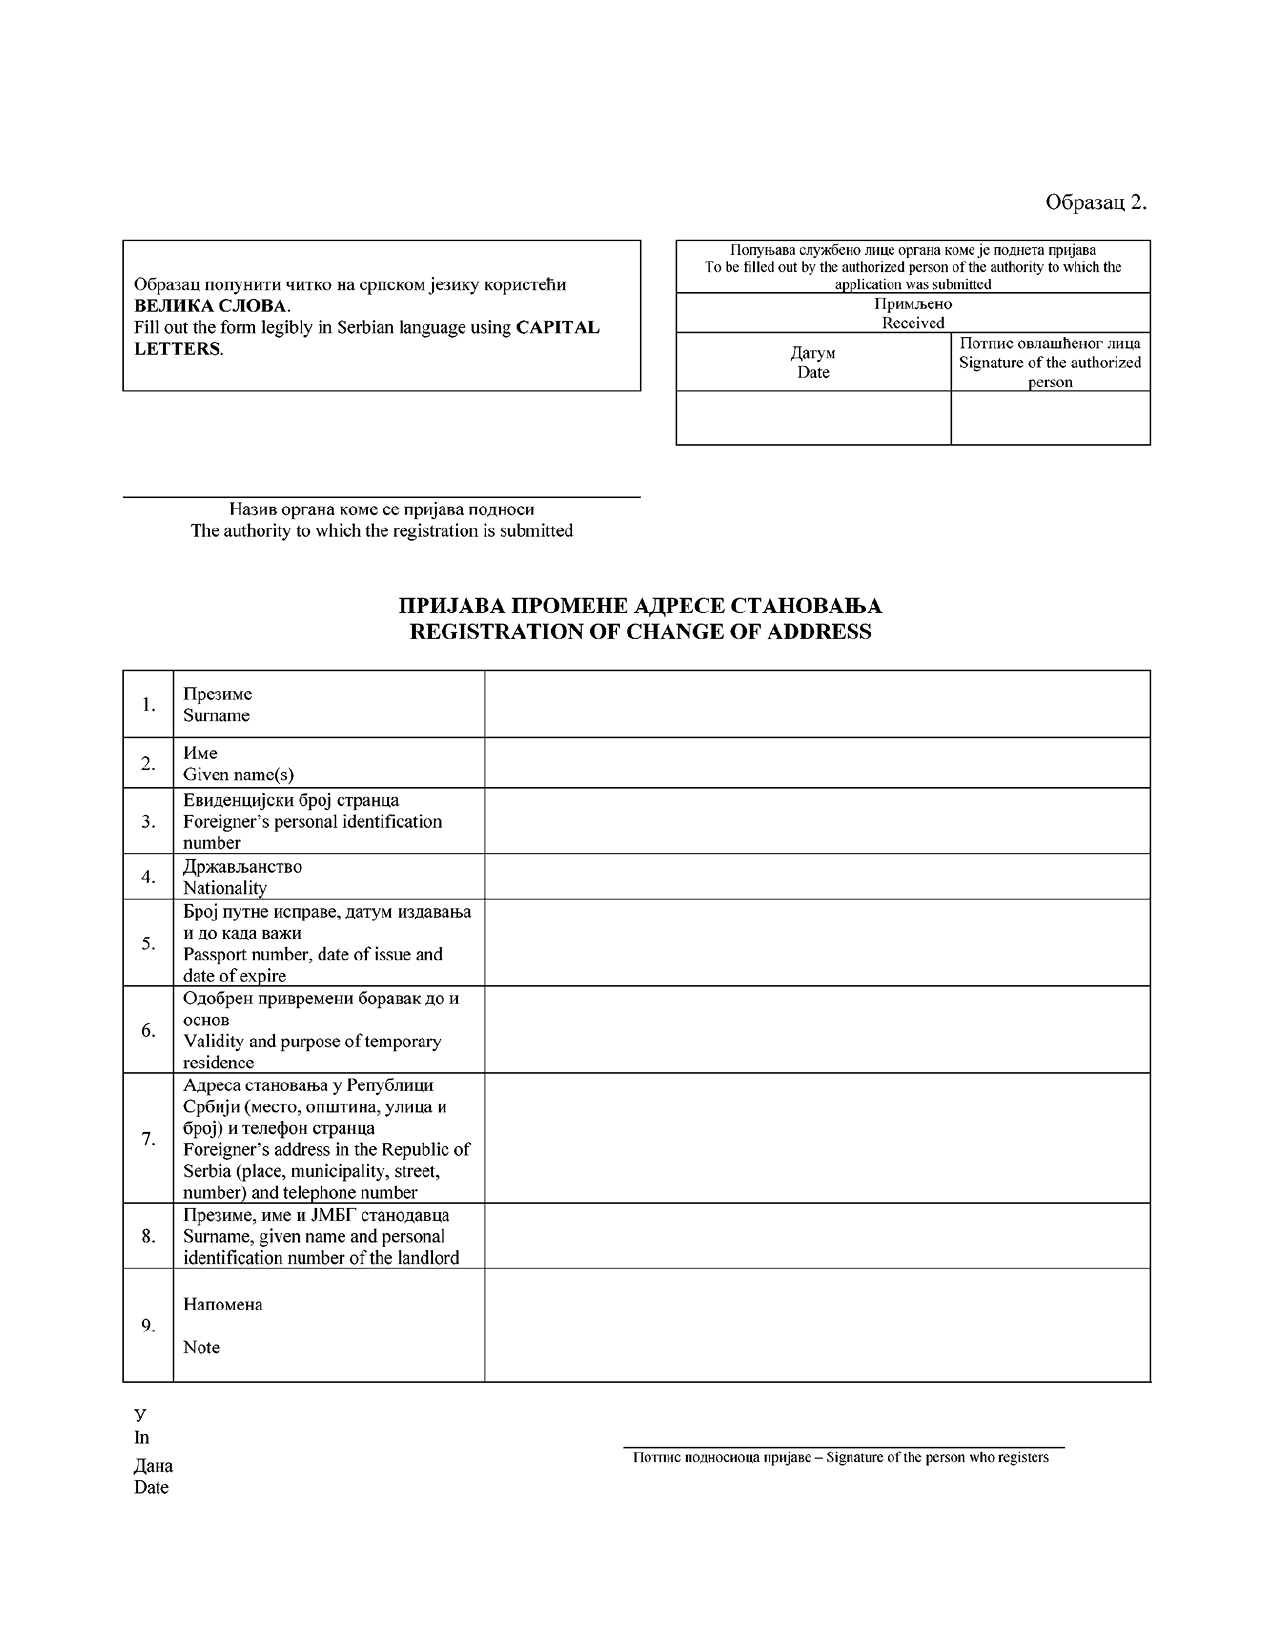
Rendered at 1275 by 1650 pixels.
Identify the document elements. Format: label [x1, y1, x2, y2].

picture [118, 118, 1157, 1532]
